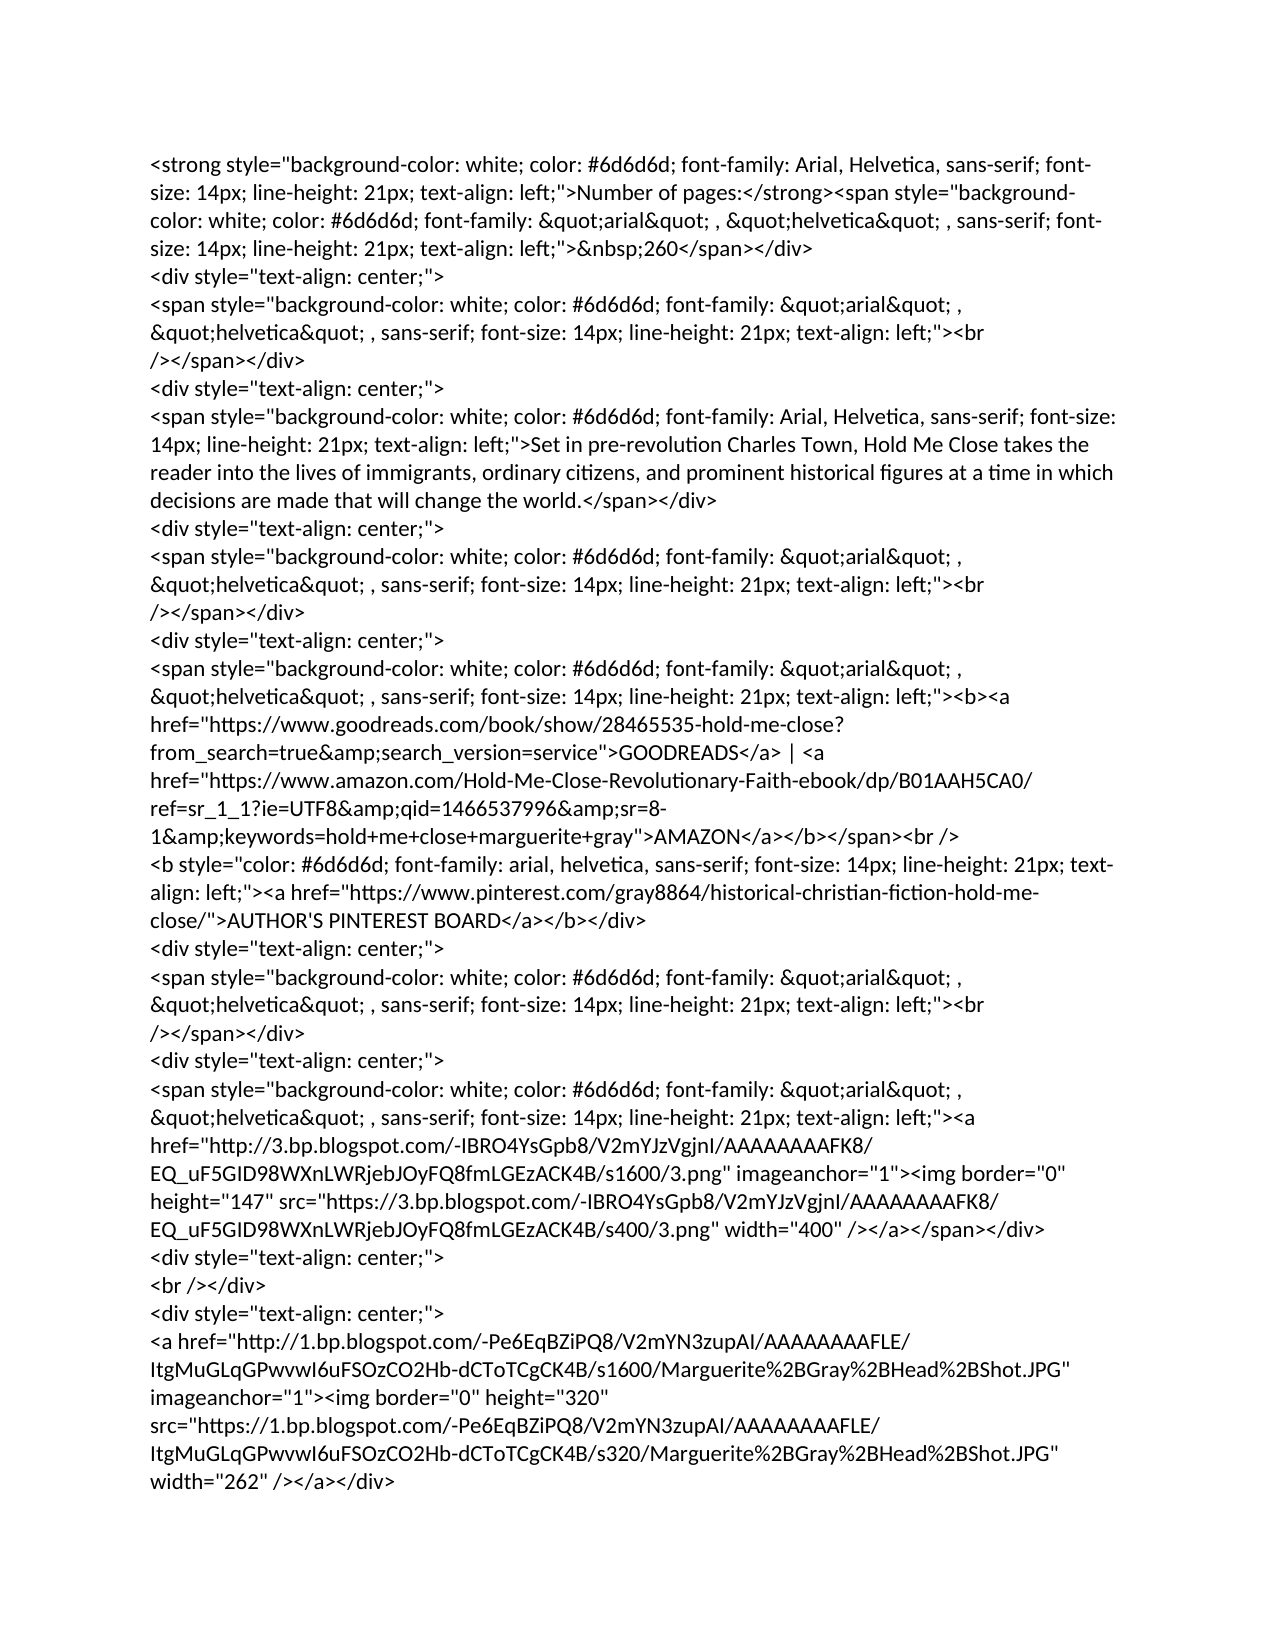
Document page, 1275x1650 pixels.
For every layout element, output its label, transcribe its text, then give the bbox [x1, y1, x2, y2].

text <div style="text-align: center;"> [150, 374, 1125, 402]
text <div style="text-align: center;"> [150, 934, 1125, 963]
text <span style="background-color: white; color: #6d6d6d; font-family: &quot;arial&quot; , &quot;helvetica&quot; , sans-serif; font-size: 14px; line-height: 21px; text-align: left;"><br /></span></div> [150, 963, 1125, 1047]
text <br /></div> [150, 1271, 1125, 1299]
text <div style="text-align: center;"> [150, 262, 1125, 290]
text <div style="text-align: center;"> [150, 1047, 1125, 1075]
text <span style="background-color: white; color: #6d6d6d; font-family: Arial, Helvetica, sans-serif; font-size: 14px; line-height: 21px; text-align: left;">Set in pre-revolution Charles Town, Hold Me Close takes the reader into the lives of immigrants, ordinary citizens, and prominent historical figures at a time in which decisions are made that will change the world.</span></div> [150, 402, 1125, 514]
text <strong style="background-color: white; color: #6d6d6d; font-family: Arial, Helvetica, sans-serif; font-size: 14px; line-height: 21px; text-align: left;">Number of pages:</strong><span style="background-color: white; color: #6d6d6d; font-family: &quot;arial&quot; , &quot;helvetica&quot; , sans-serif; font-size: 14px; line-height: 21px; text-align: left;">&nbsp;260</span></div> [150, 150, 1125, 262]
text <a href="http://1.bp.blogspot.com/-Pe6EqBZiPQ8/V2mYN3zupAI/AAAAAAAAFLE/ItgMuGLqGPwvwI6uFSOzCO2Hb-dCToTCgCK4B/s1600/Marguerite%2BGray%2BHead%2BShot.JPG" imageanchor="1"><img border="0" height="320" src="https://1.bp.blogspot.com/-Pe6EqBZiPQ8/V2mYN3zupAI/AAAAAAAAFLE/ItgMuGLqGPwvwI6uFSOzCO2Hb-dCToTCgCK4B/s320/Marguerite%2BGray%2BHead%2BShot.JPG" width="262" /></a></div> [150, 1327, 1125, 1495]
text <div style="text-align: center;"> [150, 514, 1125, 542]
text <div style="text-align: center;"> [150, 1299, 1125, 1327]
text <span style="background-color: white; color: #6d6d6d; font-family: &quot;arial&quot; , &quot;helvetica&quot; , sans-serif; font-size: 14px; line-height: 21px; text-align: left;"><br /></span></div> [150, 542, 1125, 626]
text <span style="background-color: white; color: #6d6d6d; font-family: &quot;arial&quot; , &quot;helvetica&quot; , sans-serif; font-size: 14px; line-height: 21px; text-align: left;"><a href="http://3.bp.blogspot.com/-IBRO4YsGpb8/V2mYJzVgjnI/AAAAAAAAFK8/EQ_uF5GID98WXnLWRjebJOyFQ8fmLGEzACK4B/s1600/3.png" imageanchor="1"><img border="0" height="147" src="https://3.bp.blogspot.com/-IBRO4YsGpb8/V2mYJzVgjnI/AAAAAAAAFK8/EQ_uF5GID98WXnLWRjebJOyFQ8fmLGEzACK4B/s400/3.png" width="400" /></a></span></div> [150, 1075, 1125, 1243]
text <b style="color: #6d6d6d; font-family: arial, helvetica, sans-serif; font-size: 14px; line-height: 21px; text-align: left;"><a href="https://www.pinterest.com/gray8864/historical-christian-fiction-hold-me-close/">AUTHOR'S PINTEREST BOARD</a></b></div> [150, 851, 1125, 934]
text <span style="background-color: white; color: #6d6d6d; font-family: &quot;arial&quot; , &quot;helvetica&quot; , sans-serif; font-size: 14px; line-height: 21px; text-align: left;"><b><a href="https://www.goodreads.com/book/show/28465535-hold-me-close?from_search=true&amp;search_version=service">GOODREADS</a> | <a href="https://www.amazon.com/Hold-Me-Close-Revolutionary-Faith-ebook/dp/B01AAH5CA0/ref=sr_1_1?ie=UTF8&amp;qid=1466537996&amp;sr=8-1&amp;keywords=hold+me+close+marguerite+gray">AMAZON</a></b></span><br /> [150, 654, 1125, 851]
text <div style="text-align: center;"> [150, 626, 1125, 654]
text <span style="background-color: white; color: #6d6d6d; font-family: &quot;arial&quot; , &quot;helvetica&quot; , sans-serif; font-size: 14px; line-height: 21px; text-align: left;"><br /></span></div> [150, 290, 1125, 374]
text <div style="text-align: center;"> [150, 1243, 1125, 1271]
